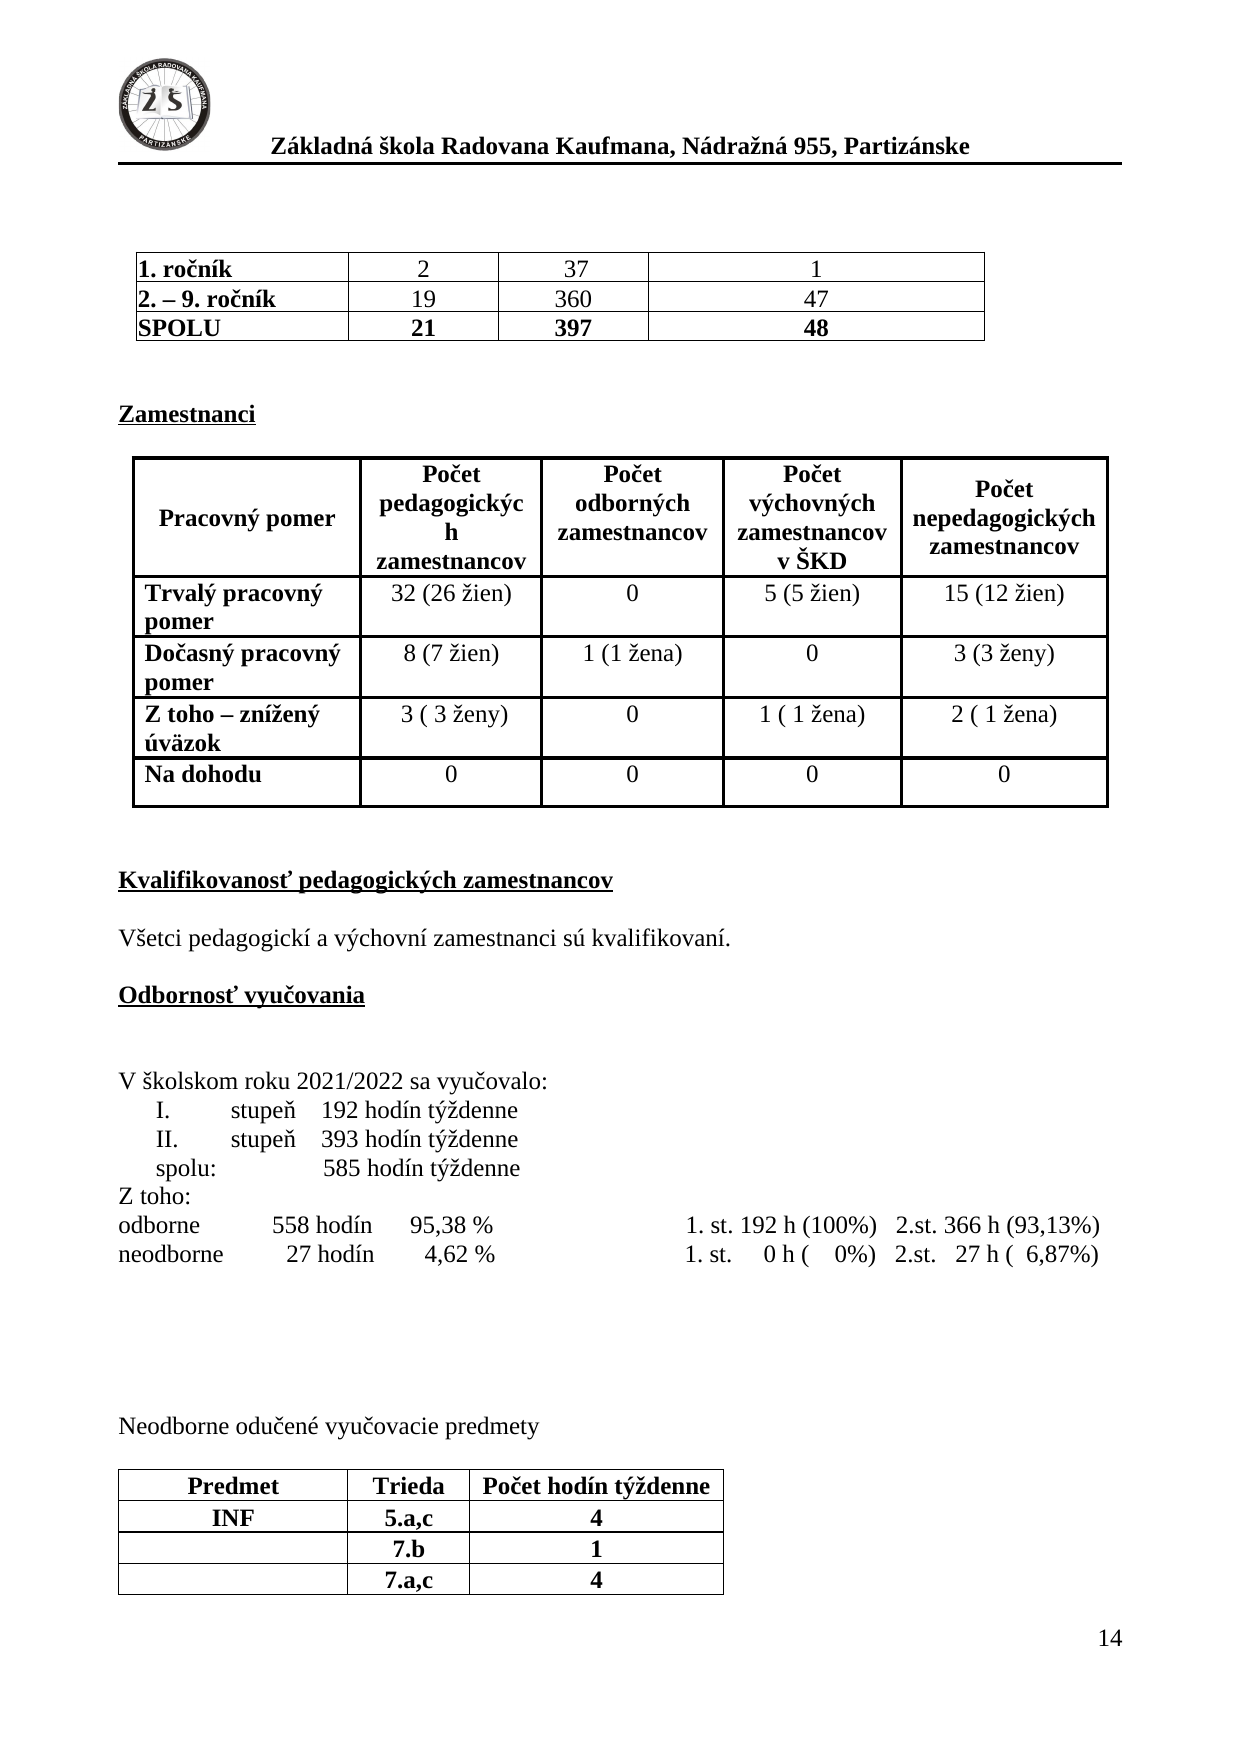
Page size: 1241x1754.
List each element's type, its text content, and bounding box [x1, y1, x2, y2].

list stupeň 192 hodín týždenne [156, 1095, 1122, 1124]
table_cell 5 (5 žien) [725, 578, 900, 635]
table_cell 0 [725, 638, 900, 696]
table_cell 0 [725, 760, 900, 804]
picture [118, 57, 211, 152]
table_cell 4 [470, 1564, 723, 1594]
table_cell 32 (26 žien) [362, 578, 540, 635]
table_header Trieda [348, 1470, 469, 1500]
table_cell 5.a,c [348, 1501, 469, 1531]
list stupeň 393 hodín týždenne [156, 1124, 1122, 1153]
table_cell 7.a,c [348, 1564, 469, 1594]
table_cell 0 [543, 760, 722, 804]
table_header Počet nepedagogických zamestnancov [903, 460, 1106, 574]
table_header Predmet [119, 1470, 347, 1500]
table_cell 0 [543, 699, 722, 756]
text spolu: 585 hodín týždenne [118, 1153, 1122, 1181]
table_cell [119, 1533, 347, 1563]
table_cell 15 (12 žien) [903, 578, 1106, 635]
table_header Pracovný pomer [135, 460, 359, 574]
text Odbornosť vyučovania [118, 980, 1122, 1009]
text Z toho: [118, 1181, 1122, 1210]
table_cell 3 ( 3 ženy) [362, 699, 540, 756]
table_cell Na dohodu [135, 760, 359, 804]
text neodborne 27 hodín 4,62 % 1. st. 0 h ( 0%) 2.st. 27 h ( 6,87%) [118, 1239, 1122, 1268]
table_cell 4 [470, 1501, 723, 1531]
table_cell 0 [362, 760, 540, 804]
table_header Počet hodín týždenne [470, 1470, 723, 1500]
table_cell 1 [470, 1533, 723, 1563]
text Všetci pedagogickí a výchovní zamestnanci sú kvalifikovaní. [118, 923, 1122, 951]
table_cell 2 ( 1 žena) [903, 699, 1106, 756]
table_cell 0 [903, 760, 1106, 804]
text V školskom roku 2021/2022 sa vyučovalo: [118, 1066, 1122, 1095]
table_cell 8 (7 žien) [362, 638, 540, 696]
table_header Počet odborných zamestnancov [543, 460, 722, 574]
table_cell 1 ( 1 žena) [725, 699, 900, 756]
table_cell 0 [543, 578, 722, 635]
table_cell INF [119, 1501, 347, 1531]
subtitle Zamestnanci [118, 399, 1122, 428]
table_cell 7.b [348, 1533, 469, 1563]
table_cell 1 (1 žena) [543, 638, 722, 696]
table_cell [119, 1564, 347, 1594]
table_cell 3 (3 ženy) [903, 638, 1106, 696]
text odborne 558 hodín 95,38 % 1. st. 192 h (100%) 2.st. 366 h (93,13%) [118, 1210, 1122, 1239]
text Neodborne odučené vyučovacie predmety [118, 1411, 1122, 1440]
subtitle Kvalifikovanosť pedagogických zamestnancov [118, 865, 1122, 894]
